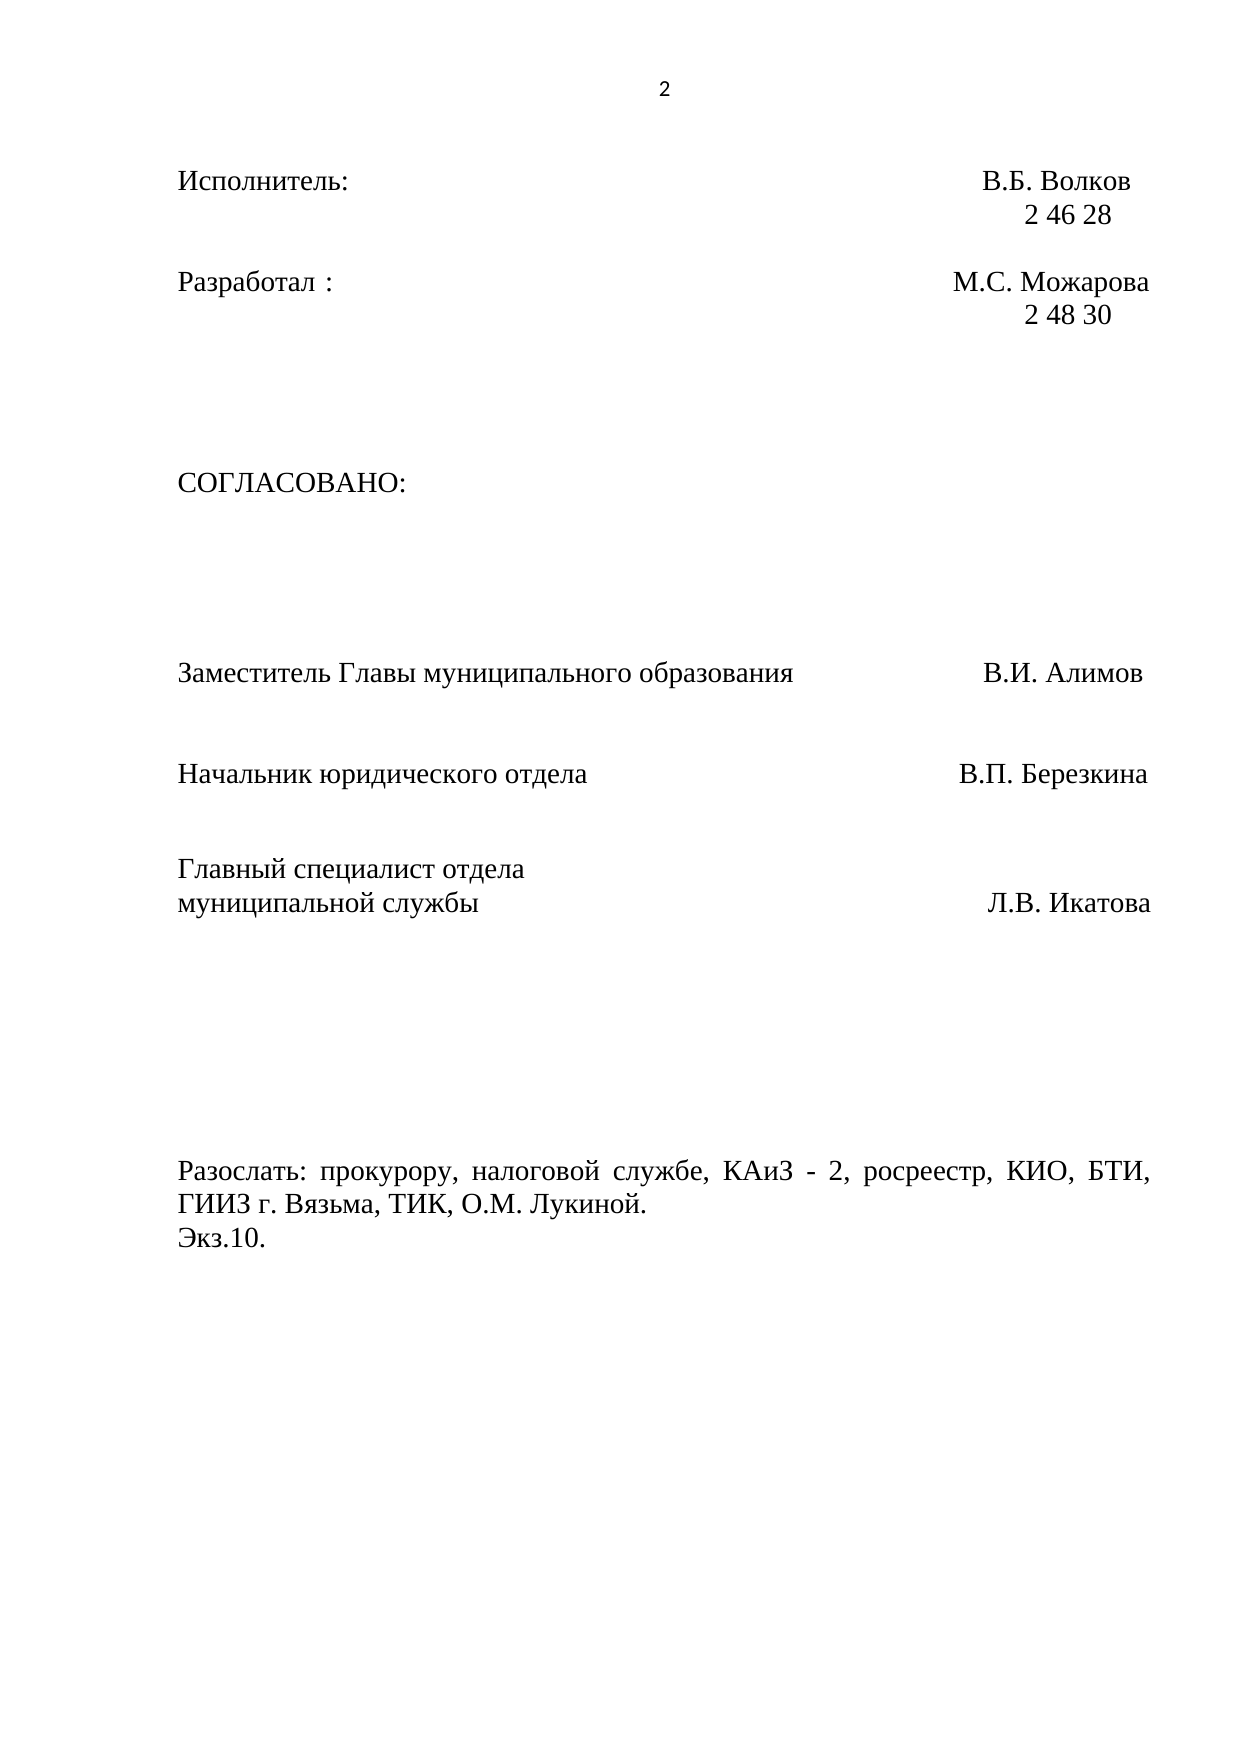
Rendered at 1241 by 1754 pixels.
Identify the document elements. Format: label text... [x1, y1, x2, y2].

text СОГЛАСОВАНО: [177, 465, 1152, 499]
text Исполнитель: В.Б. Волков [177, 163, 1152, 197]
text Главный специалист отдела [177, 851, 1152, 885]
text Заместитель Главы муниципального образования В.И. Алимов [177, 655, 1152, 689]
text 2 46 28 [177, 197, 1152, 264]
text Экз.10. [177, 1220, 1152, 1254]
text Начальник юридического отдела В.П. Березкина [177, 756, 1152, 789]
text 2 48 30 [177, 297, 1152, 331]
text Разработал : М.С. Можарова [177, 264, 1152, 297]
text муниципальной службы Л.В. Икатова [177, 885, 1152, 918]
text Разослать: прокурору, налоговой службе, КАиЗ - 2, росреестр, КИО, БТИ, ГИИЗ г. Вязьма, ТИК, О.М. Лукиной. [177, 1153, 1152, 1220]
